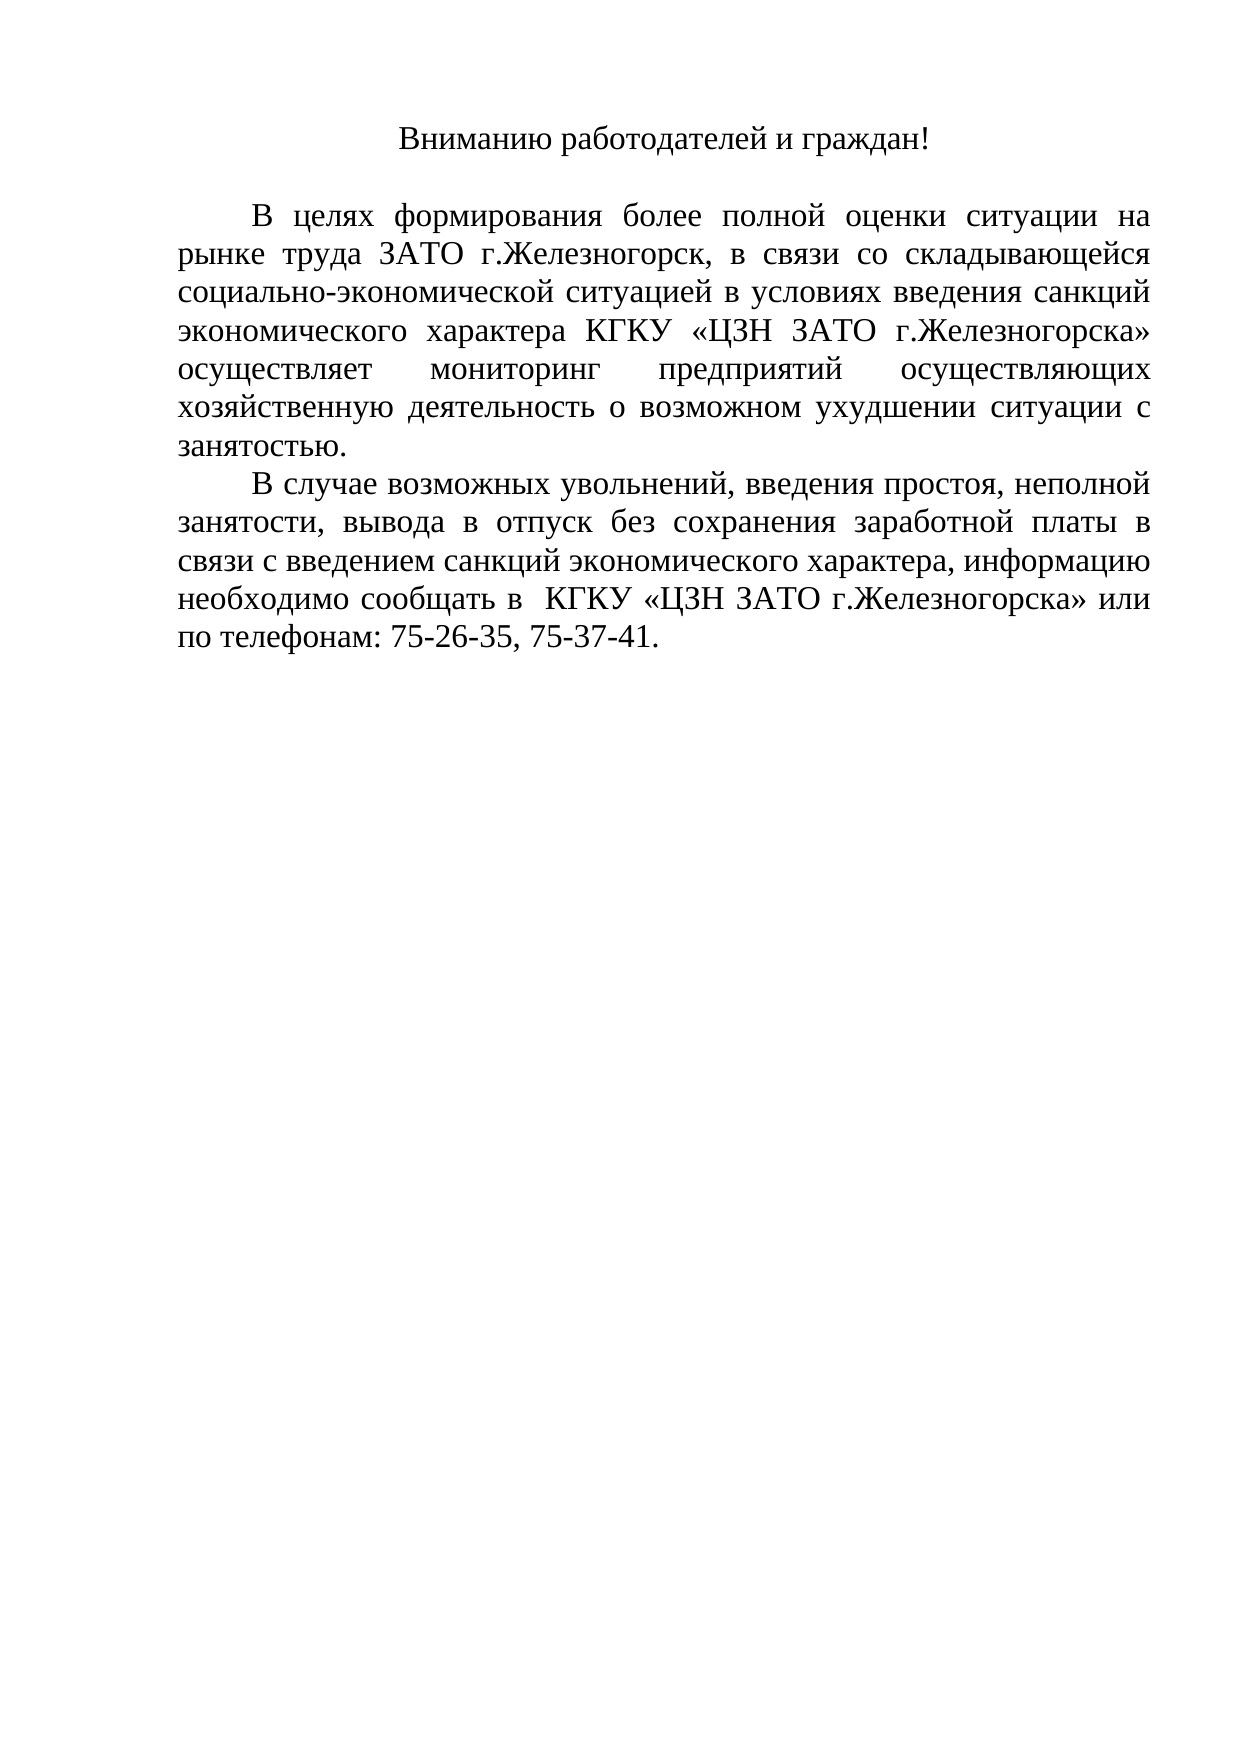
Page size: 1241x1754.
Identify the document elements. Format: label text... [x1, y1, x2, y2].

text Вниманию работодателей и граждан! [177, 118, 1152, 156]
text В случае возможных увольнений, введения простоя, неполной занятости, вывода в отпуск без сохранения заработной платы в связи с введением санкций экономического характера, информацию необходимо сообщать в КГКУ «ЦЗН ЗАТО г.Железногорска» или по телефонам: 75-26-35, 75-37-41. [177, 463, 1152, 655]
text В целях формирования более полной оценки ситуации на рынке труда ЗАТО г.Железногорск, в связи со складывающейся социально-экономической ситуацией в условиях введения санкций экономического характера КГКУ «ЦЗН ЗАТО г.Железногорска» осуществляет мониторинг предприятий осуществляющих хозяйственную деятельность о возможном ухудшении ситуации с занятостью. [177, 195, 1152, 463]
